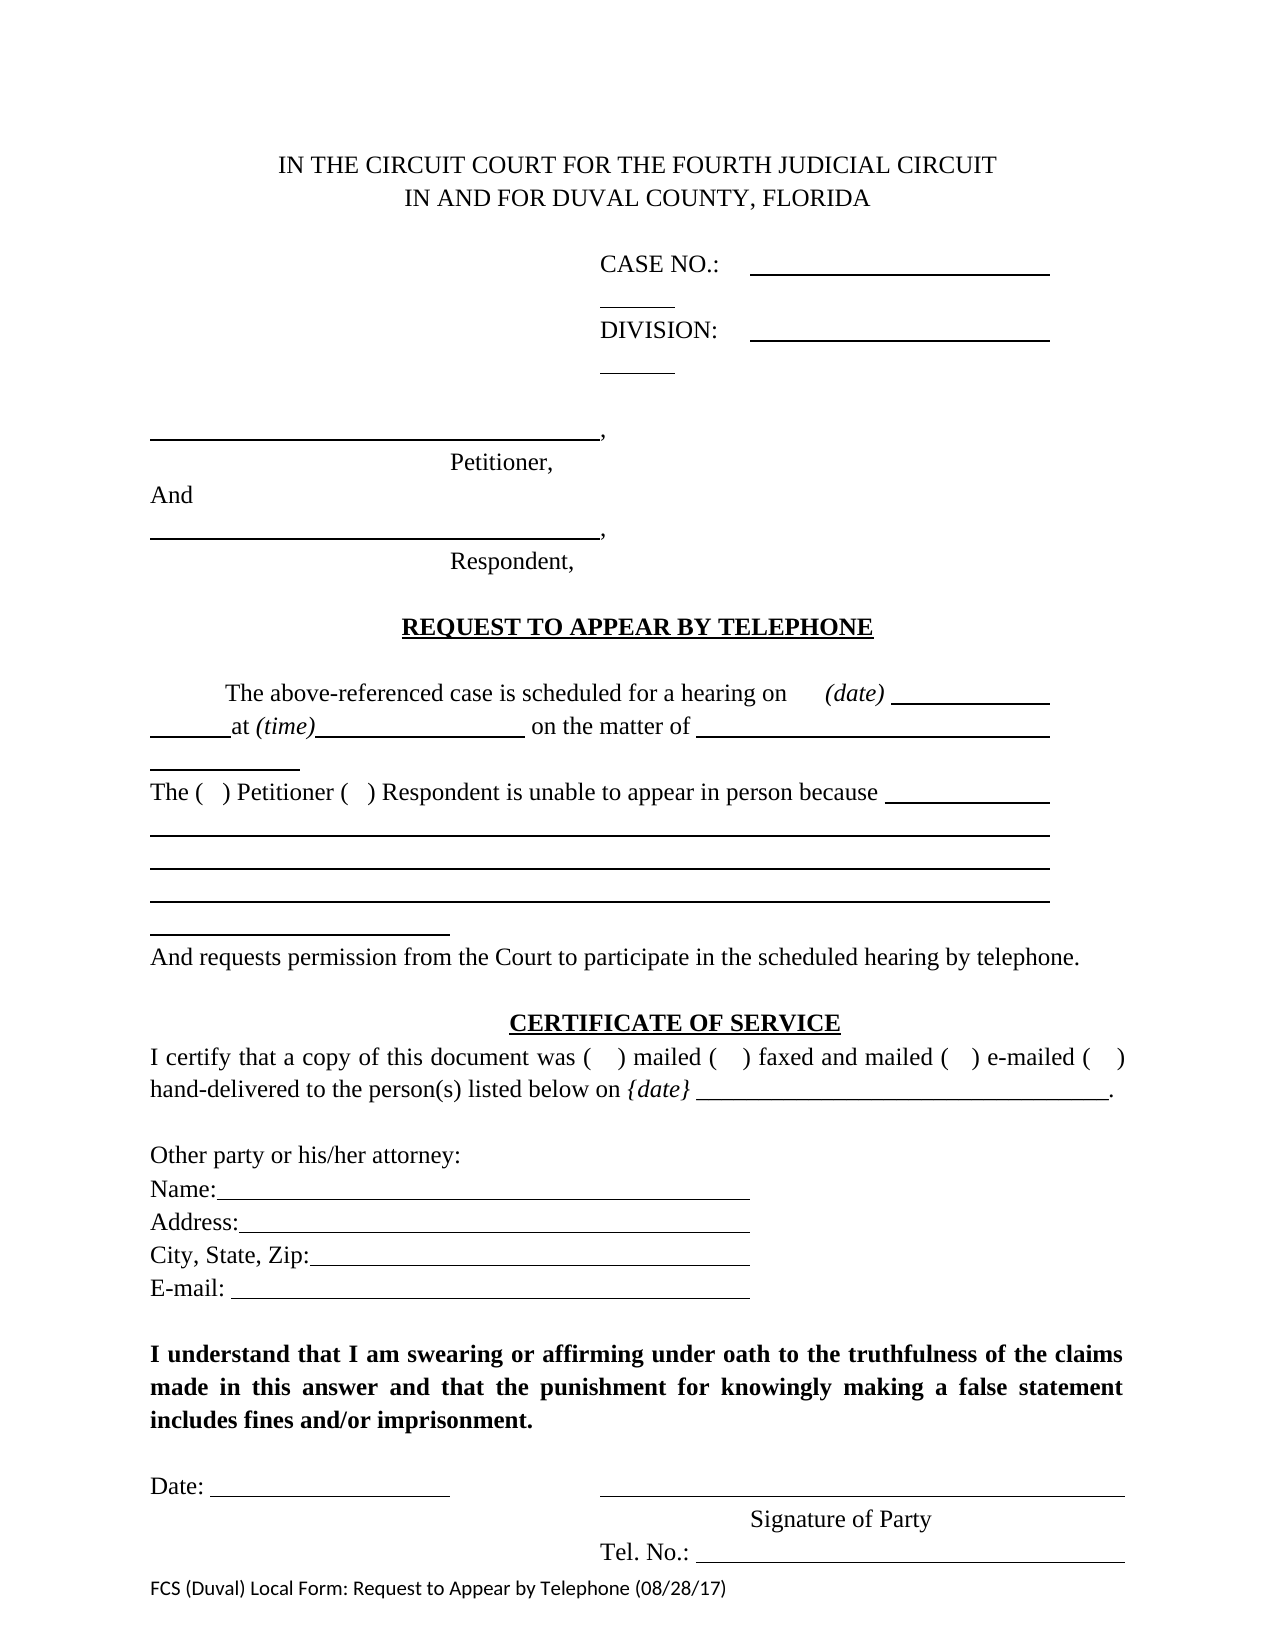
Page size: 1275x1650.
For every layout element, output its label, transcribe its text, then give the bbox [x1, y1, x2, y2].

text And [150, 480, 1125, 509]
text Tel. No.: [150, 1537, 1125, 1566]
list CERTIFICATE OF SERVICE [225, 1008, 1125, 1037]
text Signature of Party [150, 1504, 1125, 1533]
text IN AND FOR DUVAL COUNTY, FLORIDA [150, 183, 1125, 212]
text The ( ) Petitioner ( ) Respondent is unable to appear in person because [150, 777, 1125, 938]
text City, State, Zip: [150, 1240, 1125, 1268]
text And requests permission from the Court to participate in the scheduled hearing by telephone. [150, 942, 1125, 971]
text DIVISION: [600, 315, 1125, 377]
text I understand that I am swearing or affirming under oath to the truthfulness of the claims made in this answer and that the punishment for knowingly making a false statement includes fines and/or imprisonment. [150, 1339, 1125, 1433]
text I certify that a copy of this document was ( ) mailed ( ) faxed and mailed ( ) e-mailed ( ) hand-delivered to the person(s) listed below on {date} _________________________________. [150, 1042, 1125, 1103]
text CASE NO.: [600, 249, 1125, 311]
text , [150, 513, 1125, 542]
text Address: [150, 1207, 1125, 1235]
text REQUEST TO APPEAR BY TELEPHONE [150, 612, 1125, 641]
text Date: [150, 1471, 1125, 1499]
text , [150, 414, 1125, 443]
text Other party or his/her attorney: [150, 1141, 1125, 1169]
text IN THE CIRCUIT COURT FOR THE FOURTH JUDICIAL CIRCUIT [150, 150, 1125, 179]
text Name: [150, 1174, 1125, 1202]
text The above-referenced case is scheduled for a hearing on (date) at (time) on the matter of [150, 678, 1125, 773]
text Respondent, [150, 546, 1125, 575]
text Petitioner, [150, 447, 1125, 476]
text E-mail: [150, 1273, 1125, 1301]
